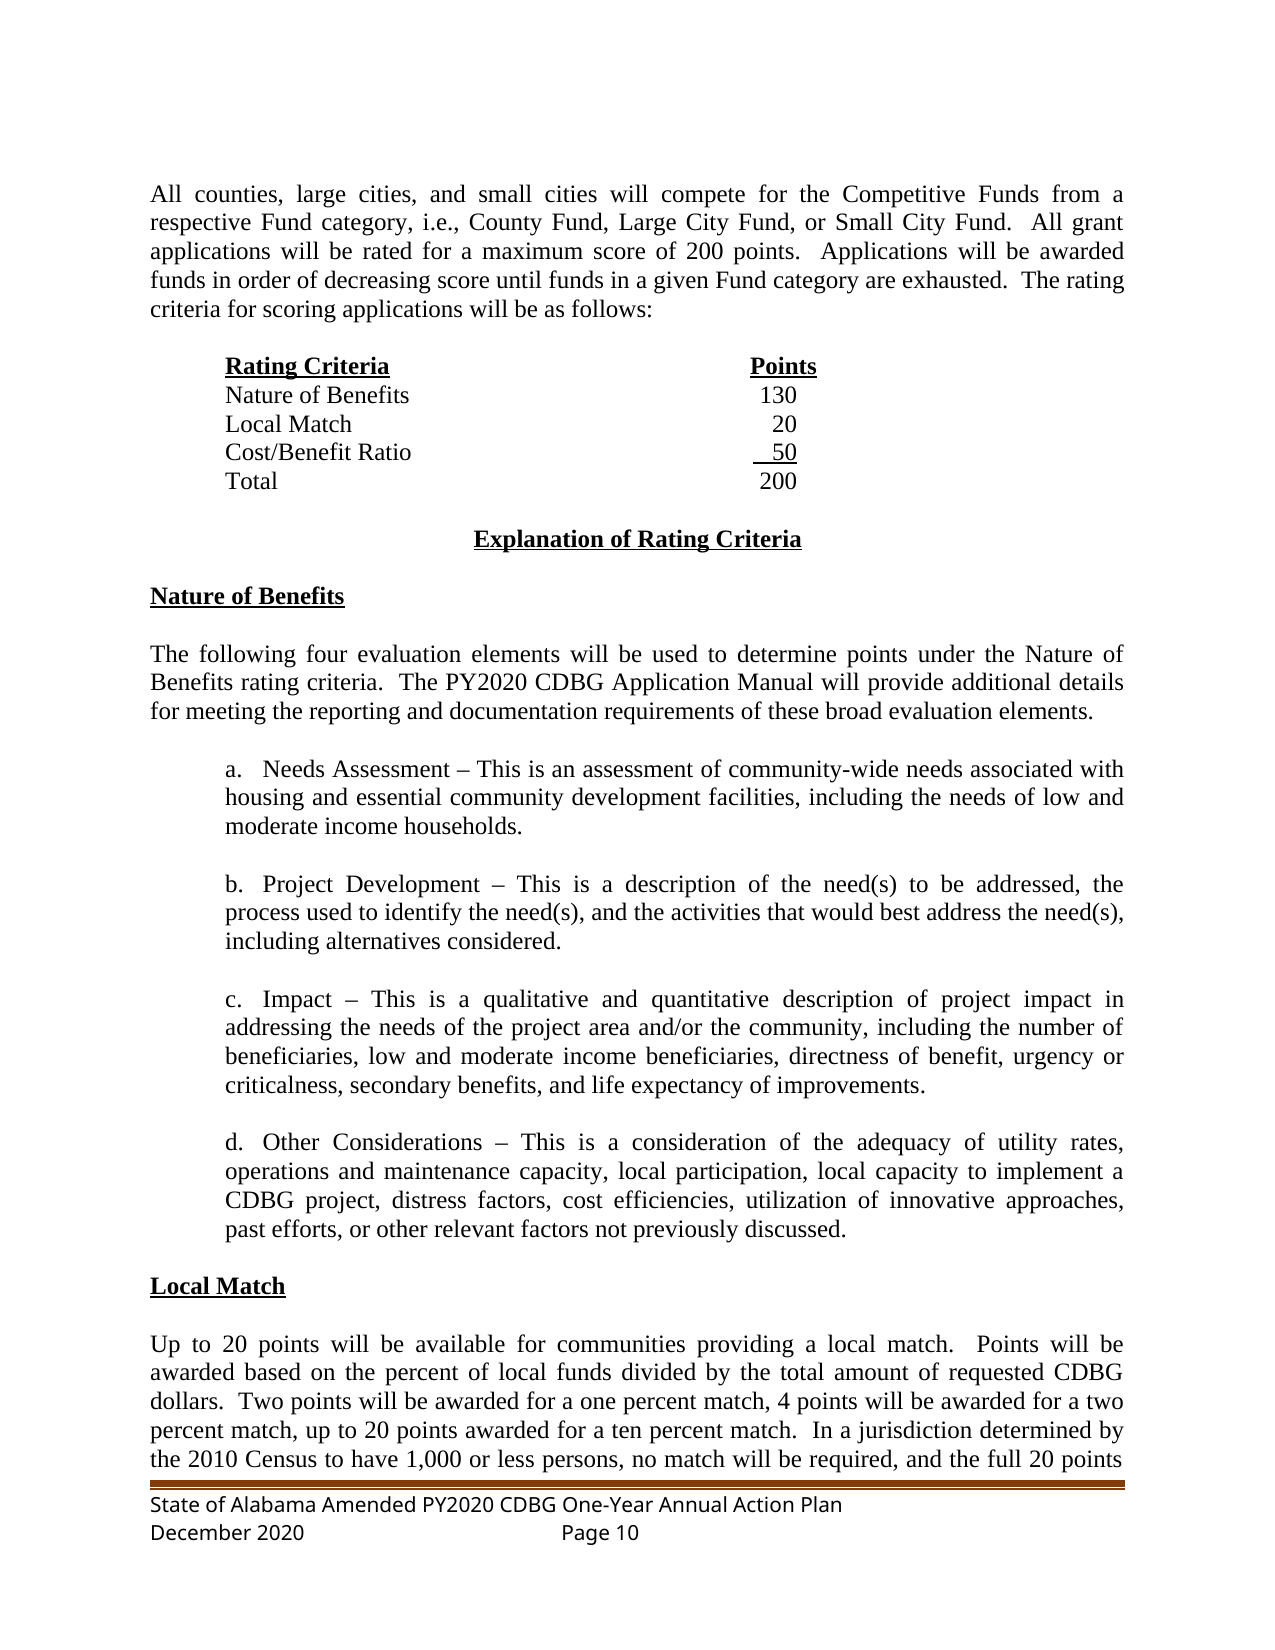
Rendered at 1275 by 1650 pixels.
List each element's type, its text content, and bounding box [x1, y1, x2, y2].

text d. Other Considerations – This is a consideration of the adequacy of utility rates, operations and maintenance capacity, local participation, local capacity to implement a CDBG project, distress factors, cost efficiencies, utilization of innovative approaches, past efforts, or other relevant factors not previously discussed. [225, 1127, 1125, 1242]
text Nature of Benefits [150, 581, 1125, 610]
text Total 200 [150, 466, 1125, 495]
text The following four evaluation elements will be used to determine points under the Nature of Benefits rating criteria. The PY2020 CDBG Application Manual will provide additional details for meeting the reporting and documentation requirements of these broad evaluation elements. [150, 639, 1125, 725]
text c. Impact – This is a qualitative and quantitative description of project impact in addressing the needs of the project area and/or the community, including the number of beneficiaries, low and moderate income beneficiaries, directness of benefit, urgency or criticalness, secondary benefits, and life expectancy of improvements. [225, 984, 1125, 1099]
text Rating Criteria Points [150, 351, 1125, 380]
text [150, 1329, 1125, 1472]
text Local Match [150, 1271, 1125, 1300]
text All counties, large cities, and small cities will compete for the Competitive Funds from a respective Fund category, i.e., County Fund, Large City Fund, or Small City Fund. All grant applications will be rated for a maximum score of 200 points. Applications will be awarded funds in order of decreasing score until funds in a given Fund category are exhausted. The rating criteria for scoring applications will be as follows: [150, 179, 1125, 322]
text a. Needs Assessment – This is an assessment of community-wide needs associated with housing and essential community development facilities, including the needs of low and moderate income households. [225, 754, 1125, 840]
text b. Project Development – This is a description of the need(s) to be addressed, the process used to identify the need(s), and the activities that would best address the need(s), including alternatives considered. [225, 869, 1125, 955]
text Cost/Benefit Ratio 50 [150, 437, 1125, 466]
text Explanation of Rating Criteria [150, 524, 1125, 552]
text Nature of Benefits 130 [150, 380, 1125, 409]
text Local Match 20 [150, 409, 1125, 437]
